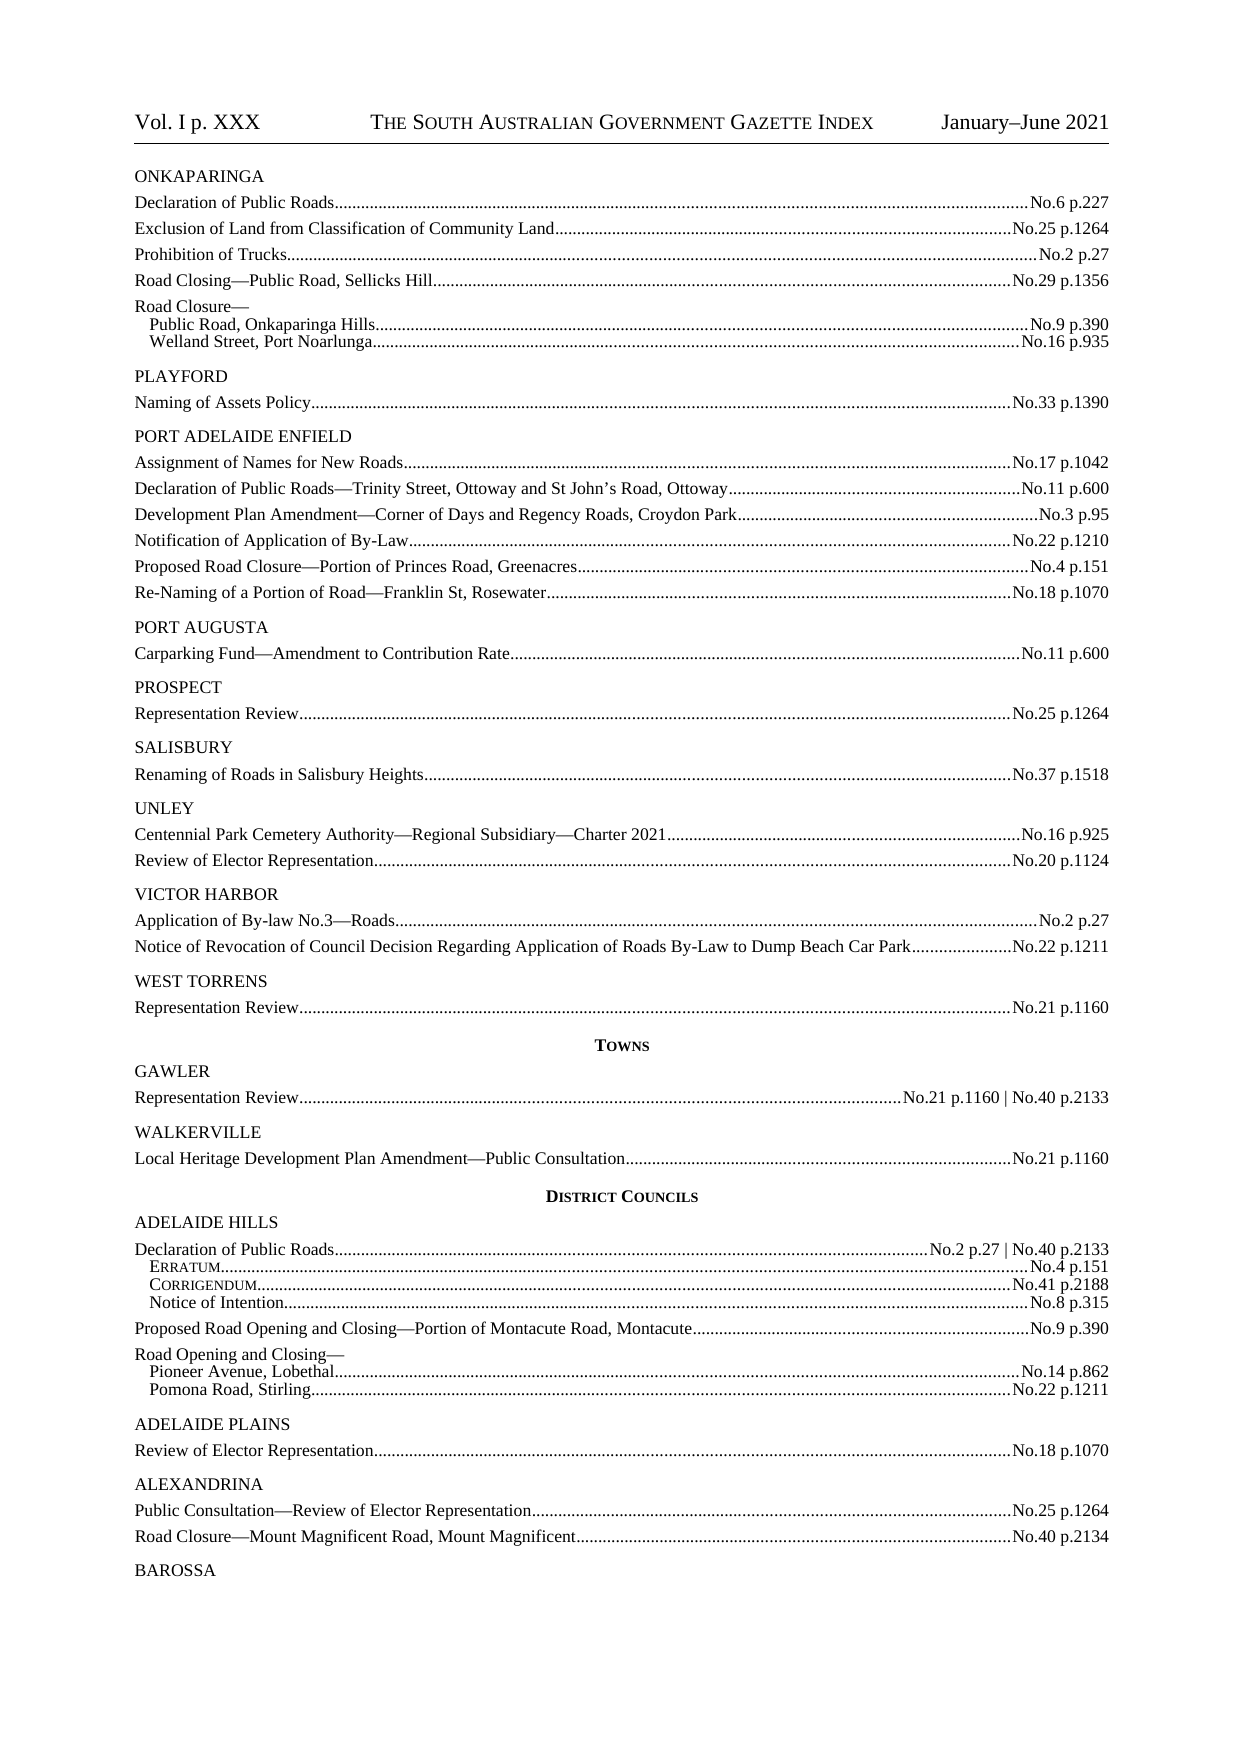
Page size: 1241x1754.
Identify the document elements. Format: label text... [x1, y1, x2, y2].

text Carparking Fund—Amendment to Contribution Rate No.11 p.600 [134, 645, 1109, 663]
text Exclusion of Land from Classification of Community Land No.25 p.1264 [134, 220, 1109, 238]
subtitle Onkaparinga [134, 168, 1109, 186]
text Pomona Road, Stirling No.22 p.1211 [149, 1381, 1109, 1399]
subtitle Barossa [134, 1563, 1109, 1580]
text Notice of Intention No.8 p.315 [149, 1294, 1109, 1312]
text Application of By-law No.3—Roads No.2 p.27 [134, 913, 1109, 930]
text Towns [134, 1038, 1109, 1055]
subtitle Adelaide Hills [134, 1215, 1109, 1232]
text Assignment of Names for New Roads No.17 p.1042 [134, 454, 1109, 472]
text Pioneer Avenue, Lobethal No.14 p.862 [149, 1364, 1109, 1381]
text Declaration of Public Roads No.6 p.227 [134, 194, 1109, 212]
subtitle Walkerville [134, 1124, 1109, 1142]
subtitle Salisbury [134, 740, 1109, 757]
text Declaration of Public Roads No.2 p.27 | No.40 p.2133 [134, 1241, 1109, 1258]
text Declaration of Public Roads—Trinity Street, Ottoway and St John’s Road, Ottoway No.11 p.600 [134, 480, 1109, 498]
text Re-Naming of a Portion of Road—Franklin St, Rosewater No.18 p.1070 [134, 584, 1109, 602]
subtitle Gawler [134, 1064, 1109, 1081]
text Notification of Application of By-Law No.22 p.1210 [134, 532, 1109, 550]
text Welland Street, Port Noarlunga No.16 p.935 [149, 333, 1109, 351]
text Representation Review No.25 p.1264 [134, 705, 1109, 723]
text Review of Elector Representation No.18 p.1070 [134, 1442, 1109, 1459]
subtitle Prospect [134, 679, 1109, 697]
subtitle Port Adelaide Enfield [134, 428, 1109, 446]
subtitle Unley [134, 800, 1109, 818]
text Corrigendum No.41 p.2188 [149, 1276, 1109, 1294]
text District Councils [134, 1189, 1109, 1206]
subtitle Alexandrina [134, 1476, 1109, 1494]
subtitle Adelaide Plains [134, 1416, 1109, 1433]
subtitle Playford [134, 368, 1109, 386]
text Local Heritage Development Plan Amendment—Public Consultation No.21 p.1160 [134, 1150, 1109, 1168]
text Representation Review No.21 p.1160 | No.40 p.2133 [134, 1090, 1109, 1107]
text Prohibition of Trucks No.2 p.27 [134, 246, 1109, 264]
text Notice of Revocation of Council Decision Regarding Application of Roads By-Law to Dump Beach Car Park No.22 p.1211 [134, 939, 1109, 956]
text Road Closing—Public Road, Sellicks Hill No.29 p.1356 [134, 272, 1109, 290]
subtitle Victor Harbor [134, 887, 1109, 904]
text Public Consultation—Review of Elector Representation No.25 p.1264 [134, 1502, 1109, 1520]
text Road Opening and Closing— [134, 1346, 1109, 1364]
text Public Road, Onkaparinga Hills No.9 p.390 [149, 316, 1109, 333]
text Proposed Road Opening and Closing—Portion of Montacute Road, Montacute No.9 p.390 [134, 1320, 1109, 1338]
text Erratum No.4 p.151 [149, 1258, 1109, 1276]
text Proposed Road Closure—Portion of Princes Road, Greenacres No.4 p.151 [134, 558, 1109, 576]
subtitle West Torrens [134, 973, 1109, 991]
text Representation Review No.21 p.1160 [134, 999, 1109, 1017]
text Centennial Park Cemetery Authority—Regional Subsidiary—Charter 2021 No.16 p.925 [134, 826, 1109, 844]
text Road Closure—Mount Magnificent Road, Mount Magnificent No.40 p.2134 [134, 1528, 1109, 1546]
text Road Closure— [134, 298, 1109, 316]
text Renaming of Roads in Salisbury Heights No.37 p.1518 [134, 766, 1109, 783]
text Review of Elector Representation No.20 p.1124 [134, 852, 1109, 870]
subtitle Port Augusta [134, 619, 1109, 637]
text Naming of Assets Policy No.33 p.1390 [134, 394, 1109, 412]
text Development Plan Amendment—Corner of Days and Regency Roads, Croydon Park No.3 p.95 [134, 506, 1109, 524]
